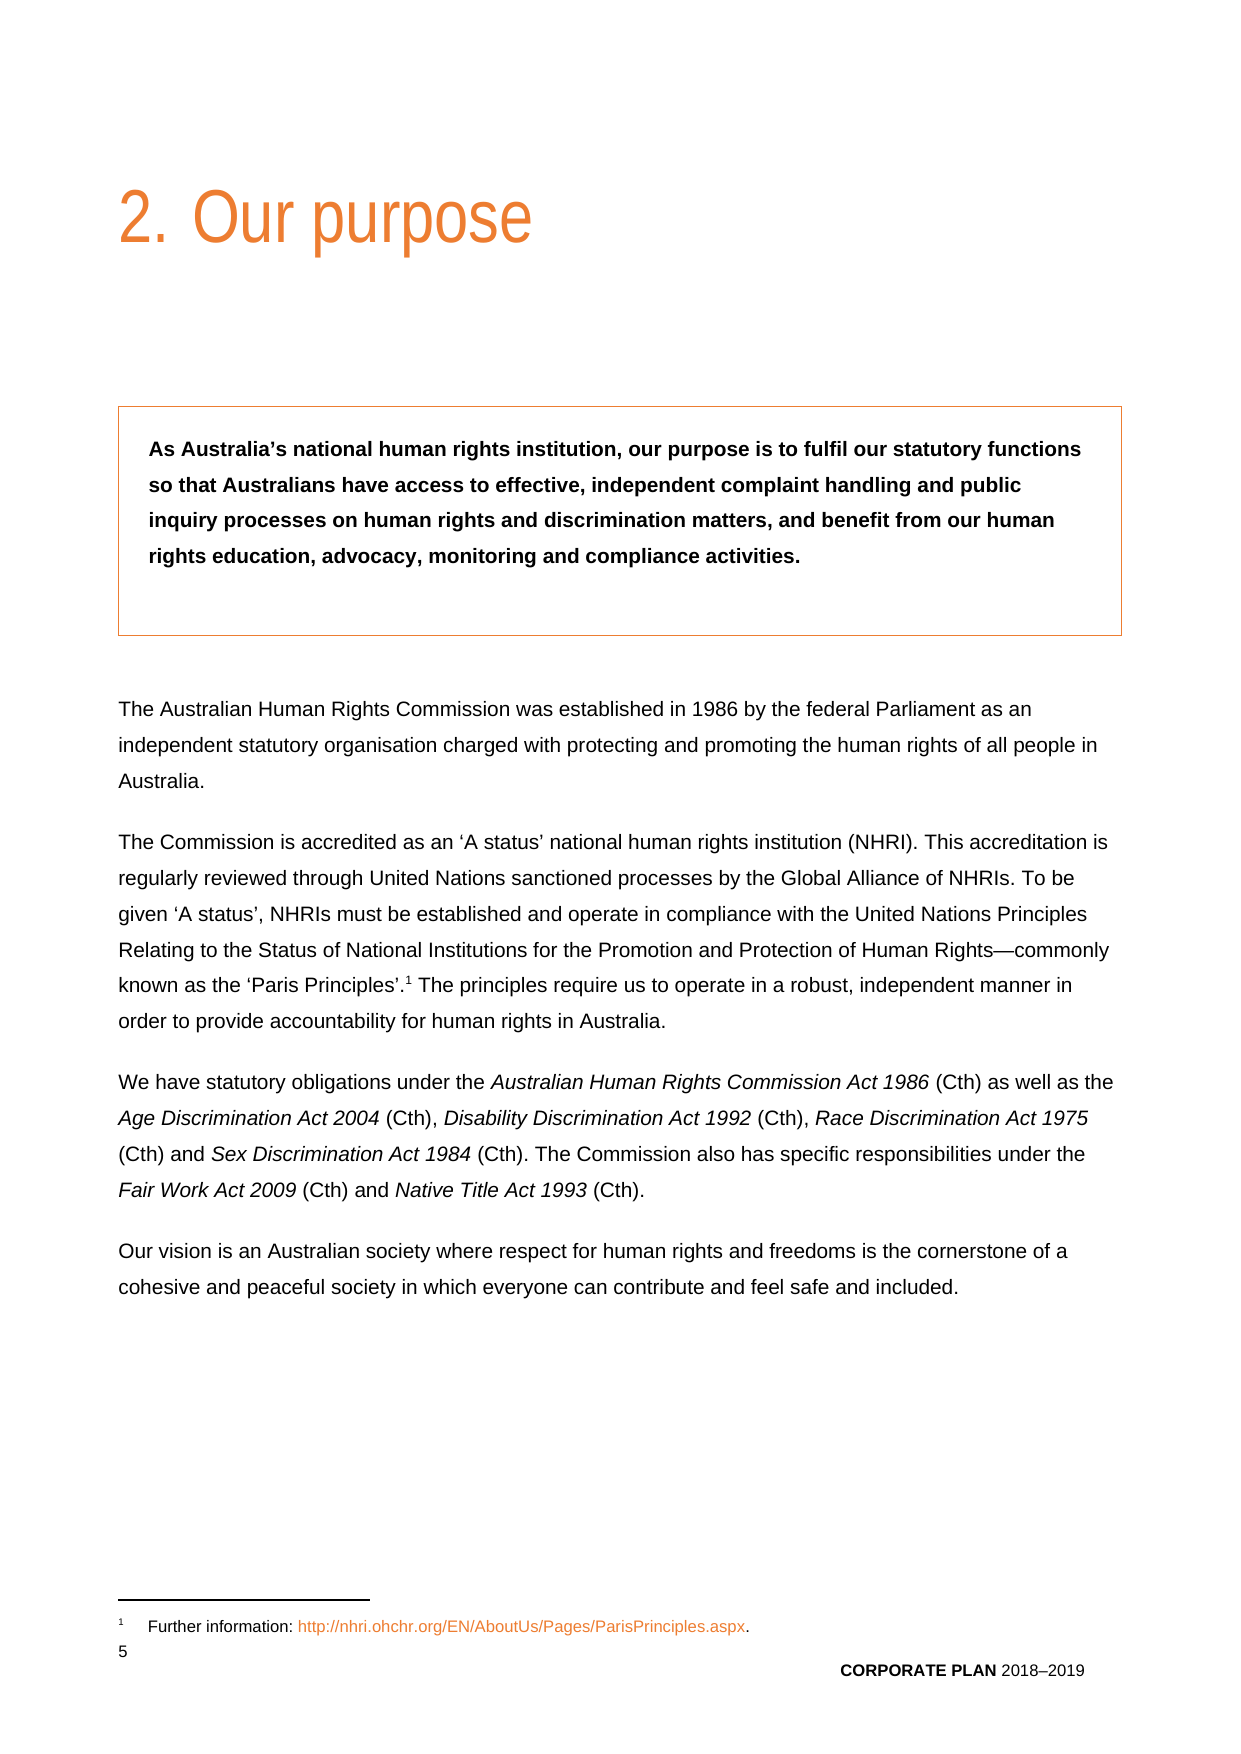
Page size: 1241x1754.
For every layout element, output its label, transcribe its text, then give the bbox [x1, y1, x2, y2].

table_header As Australia’s national human rights institution, our purpose is to fulfil our statutory functions so that Australians have access to effective, independent complaint handling and public inquiry processes on human rights and discrimination matters, and benefit from our human rights education, advocacy, monitoring and compliance activities. [119, 407, 1121, 635]
text The Commission is accredited as an ‘A status’ national human rights institution (NHRI). This accreditation is regularly reviewed through United Nations sanctioned processes by the Global Alliance of NHRIs. To be given ‘A status’, NHRIs must be established and operate in compliance with the United Nations Principles Relating to the Status of National Institutions for the Promotion and Protection of Human Rights—commonly known as the ‘Paris Principles’. The principles require us to operate in a robust, independent manner in order to provide accountability for human rights in Australia. [118, 829, 1122, 1033]
text The Australian Human Rights Commission was established in 1986 by the federal Parliament as an independent statutory organisation charged with protecting and promoting the human rights of all people in Australia. [118, 697, 1122, 793]
text We have statutory obligations under the Australian Human Rights Commission Act 1986 (Cth) as well as the Age Discrimination Act 2004 (Cth), Disability Discrimination Act 1992 (Cth), Race Discrimination Act 1975 (Cth) and Sex Discrimination Act 1984 (Cth). The Commission also has specific responsibilities under the Fair Work Act 2009 (Cth) and Native Title Act 1993 (Cth). [118, 1070, 1122, 1202]
subtitle 2. Our purpose [118, 173, 1122, 259]
text Our vision is an Australian society where respect for human rights and freedoms is the cornerstone of a cohesive and peaceful society in which everyone can contribute and feel safe and included. [118, 1239, 1122, 1299]
